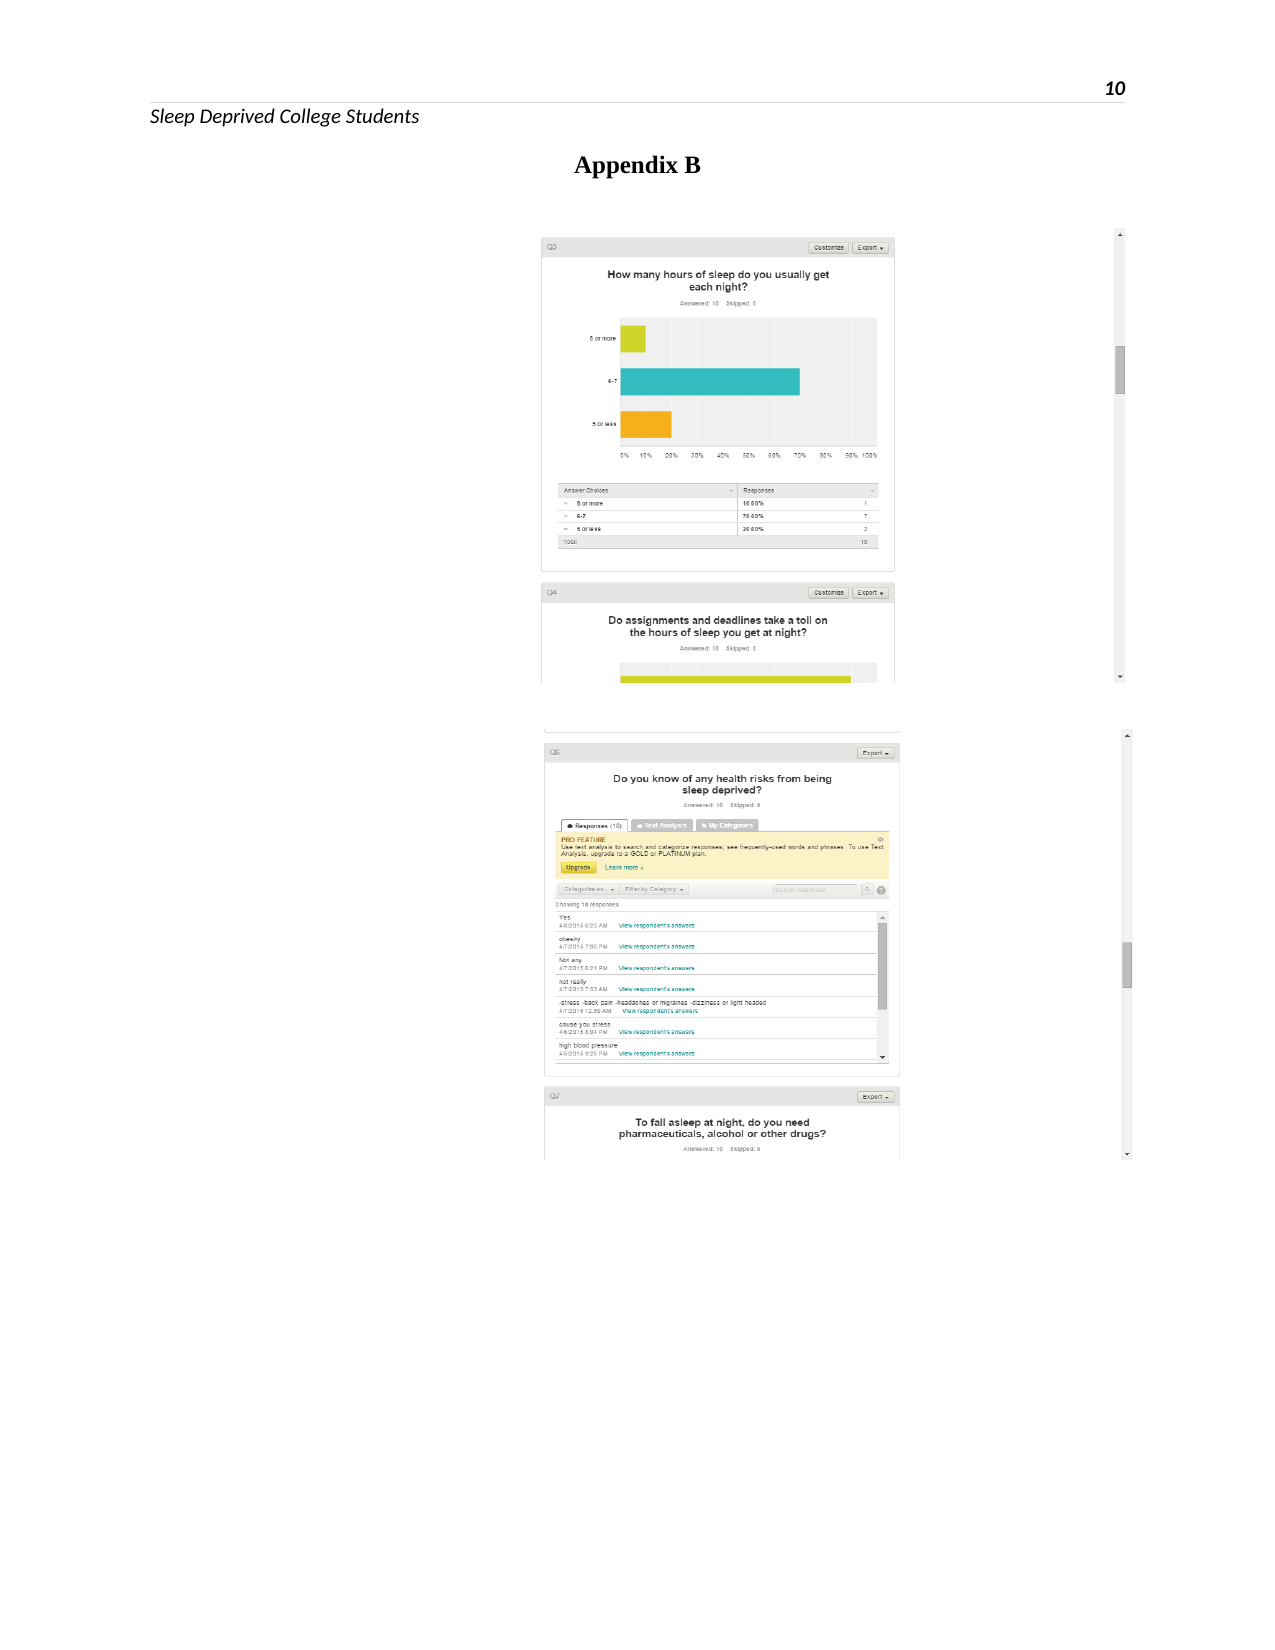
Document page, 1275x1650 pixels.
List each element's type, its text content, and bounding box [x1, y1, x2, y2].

picture [150, 729, 1133, 1160]
picture [150, 228, 1125, 683]
text Appendix B [150, 150, 1125, 179]
